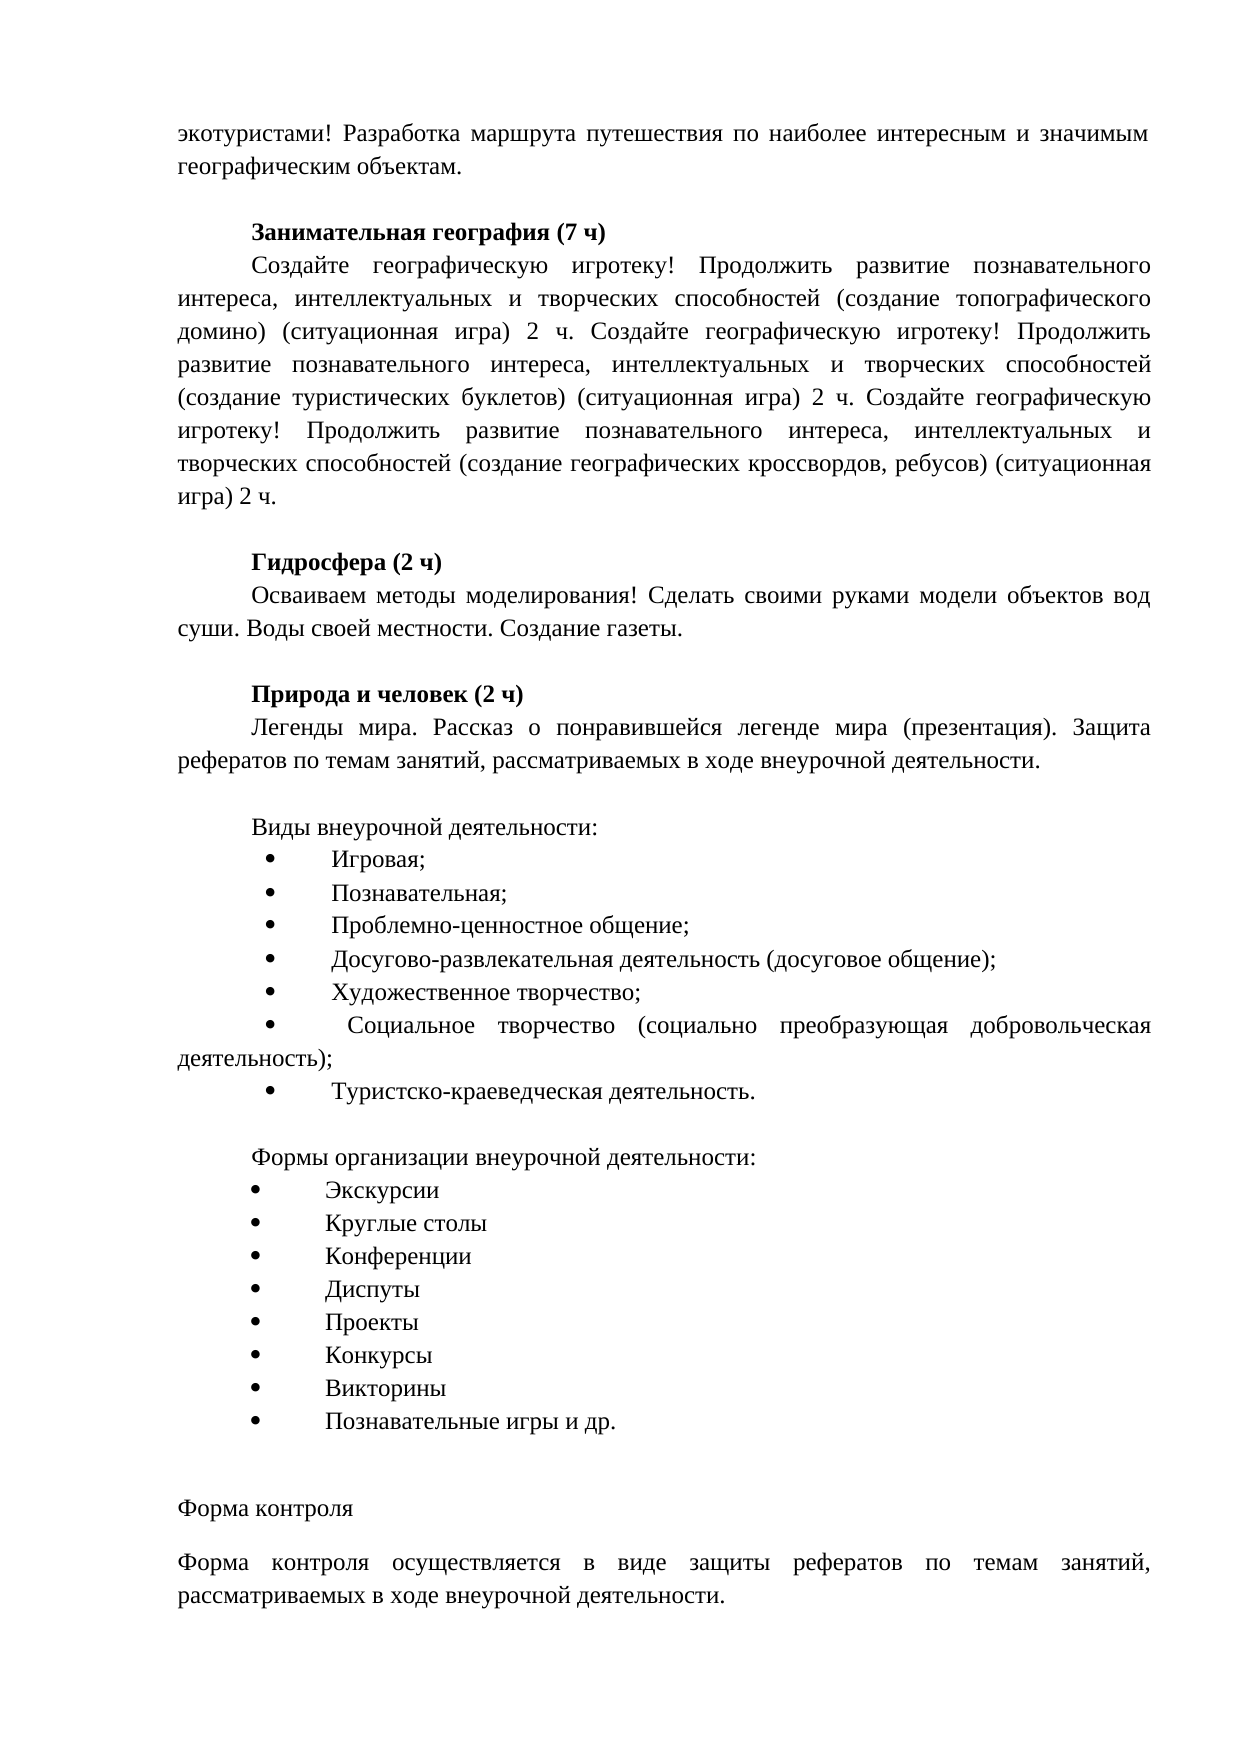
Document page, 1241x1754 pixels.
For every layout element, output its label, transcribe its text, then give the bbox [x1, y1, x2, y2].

list Проблемно-ценностное общение; [177, 911, 1152, 939]
list Познавательные игры и др. [177, 1406, 1152, 1435]
text Форма контроля осуществляется в виде защиты рефератов по темам занятий, рассматриваемых в ходе внеурочной деятельности. [177, 1547, 1152, 1608]
list Экскурсии [177, 1175, 1152, 1203]
text Занимательная география (7 ч) [177, 217, 1152, 246]
text Природа и человек (2 ч) [177, 679, 1152, 708]
text Гидросфера (2 ч) [177, 547, 1152, 576]
list Проекты [177, 1307, 1152, 1336]
list Туристско-краеведческая деятельность. [177, 1076, 1152, 1104]
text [177, 118, 1149, 180]
text Легенды мира. Рассказ о понравившейся легенде мира (презентация). Защита рефератов по темам занятий, рассматриваемых в ходе внеурочной деятельности. [177, 712, 1152, 774]
text Осваиваем методы моделирования! Сделать своими руками модели объектов вод суши. Воды своей местности. Создание газеты. [177, 580, 1152, 642]
list Социальное творчество (социально преобразующая добровольческая деятельность); [177, 1010, 1152, 1071]
list Конкурсы [177, 1340, 1152, 1369]
text Формы организации внеурочной деятельности: [177, 1142, 1152, 1171]
list Познавательная; [177, 878, 1152, 906]
list Круглые столы [177, 1208, 1152, 1237]
list Досугово-развлекательная деятельность (досуговое общение); [177, 944, 1152, 972]
list Викторины [177, 1373, 1152, 1402]
text Виды внеурочной деятельности: [177, 812, 1152, 840]
list Игровая; [177, 844, 1152, 873]
list Диспуты [177, 1274, 1152, 1303]
list Конференции [177, 1241, 1152, 1269]
text Создайте географическую игротеку! Продолжить развитие познавательного интереса, интеллектуальных и творческих способностей (создание топографического домино) (ситуационная игра) 2 ч. Создайте географическую игротеку! Продолжить развитие познавательного интереса, интеллектуальных и творческих способностей (создание туристических буклетов) (ситуационная игра) 2 ч. Создайте географическую игротеку! Продолжить развитие познавательного интереса, интеллектуальных и творческих способностей (создание географических кроссвордов, ребусов) (ситуационная игра) 2 ч. [177, 250, 1152, 510]
text Форма контроля [177, 1493, 1152, 1522]
list Художественное творчество; [177, 977, 1152, 1005]
